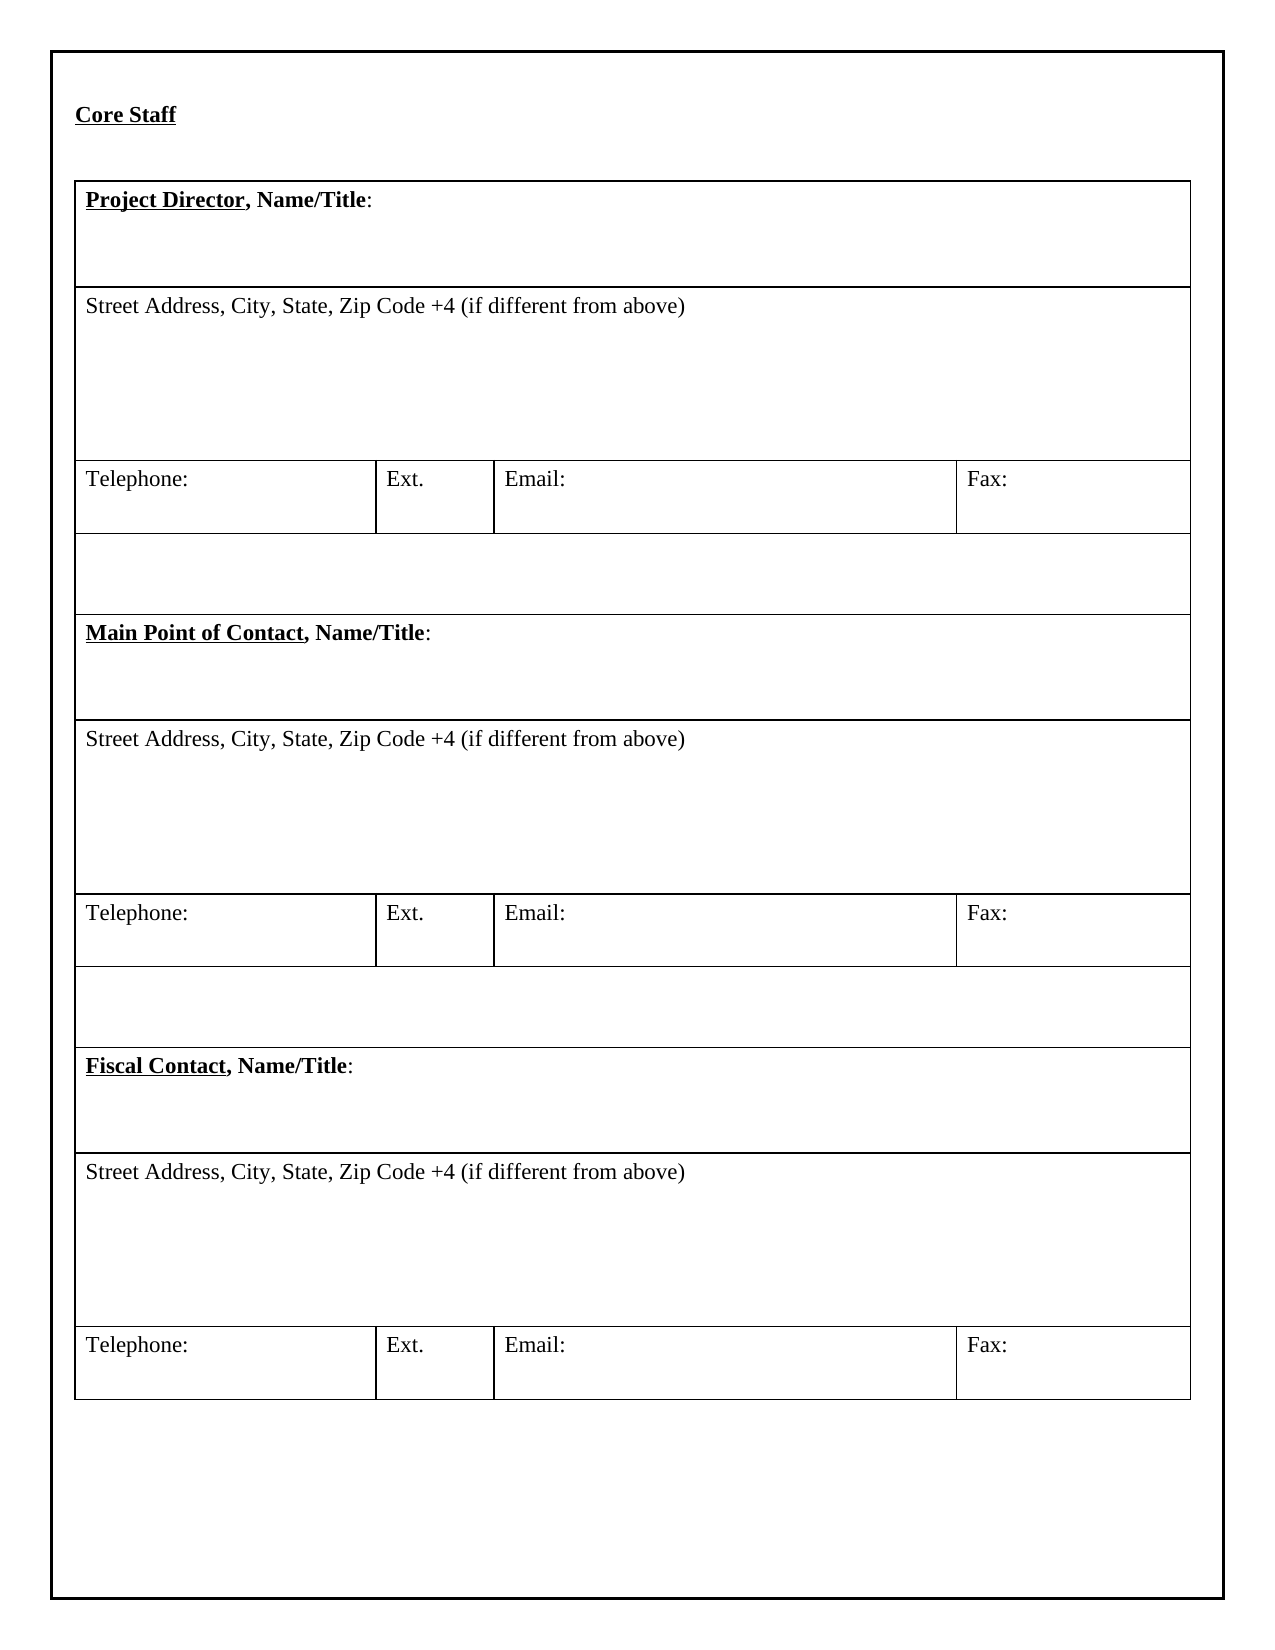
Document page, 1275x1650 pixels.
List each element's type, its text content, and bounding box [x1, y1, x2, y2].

table_cell Telephone: [76, 1327, 375, 1398]
table_cell Email: [495, 1327, 956, 1398]
table_cell Fax: [957, 895, 1190, 966]
table_cell Email: [495, 895, 956, 966]
table_cell Ext. [377, 895, 493, 966]
table_cell [76, 534, 1190, 613]
table_cell Street Address, City, State, Zip Code +4 (if different from above) [76, 288, 1190, 460]
table_cell Ext. [377, 461, 493, 532]
table_cell Fax: [957, 461, 1190, 532]
table_cell Street Address, City, State, Zip Code +4 (if different from above) [76, 1154, 1190, 1326]
table_cell Email: [495, 461, 956, 532]
table_cell Ext. [377, 1327, 493, 1398]
table_header Project Director, Name/Title: [76, 182, 1190, 286]
table_cell Fiscal Contact, Name/Title: [76, 1048, 1190, 1152]
table_cell Fax: [957, 1327, 1190, 1398]
table_cell Telephone: [76, 461, 375, 532]
text Core Staff [75, 101, 1200, 128]
table_cell Main Point of Contact, Name/Title: [76, 615, 1190, 719]
table_cell [76, 967, 1190, 1046]
table_cell Street Address, City, State, Zip Code +4 (if different from above) [76, 721, 1190, 893]
table_cell Telephone: [76, 895, 375, 966]
